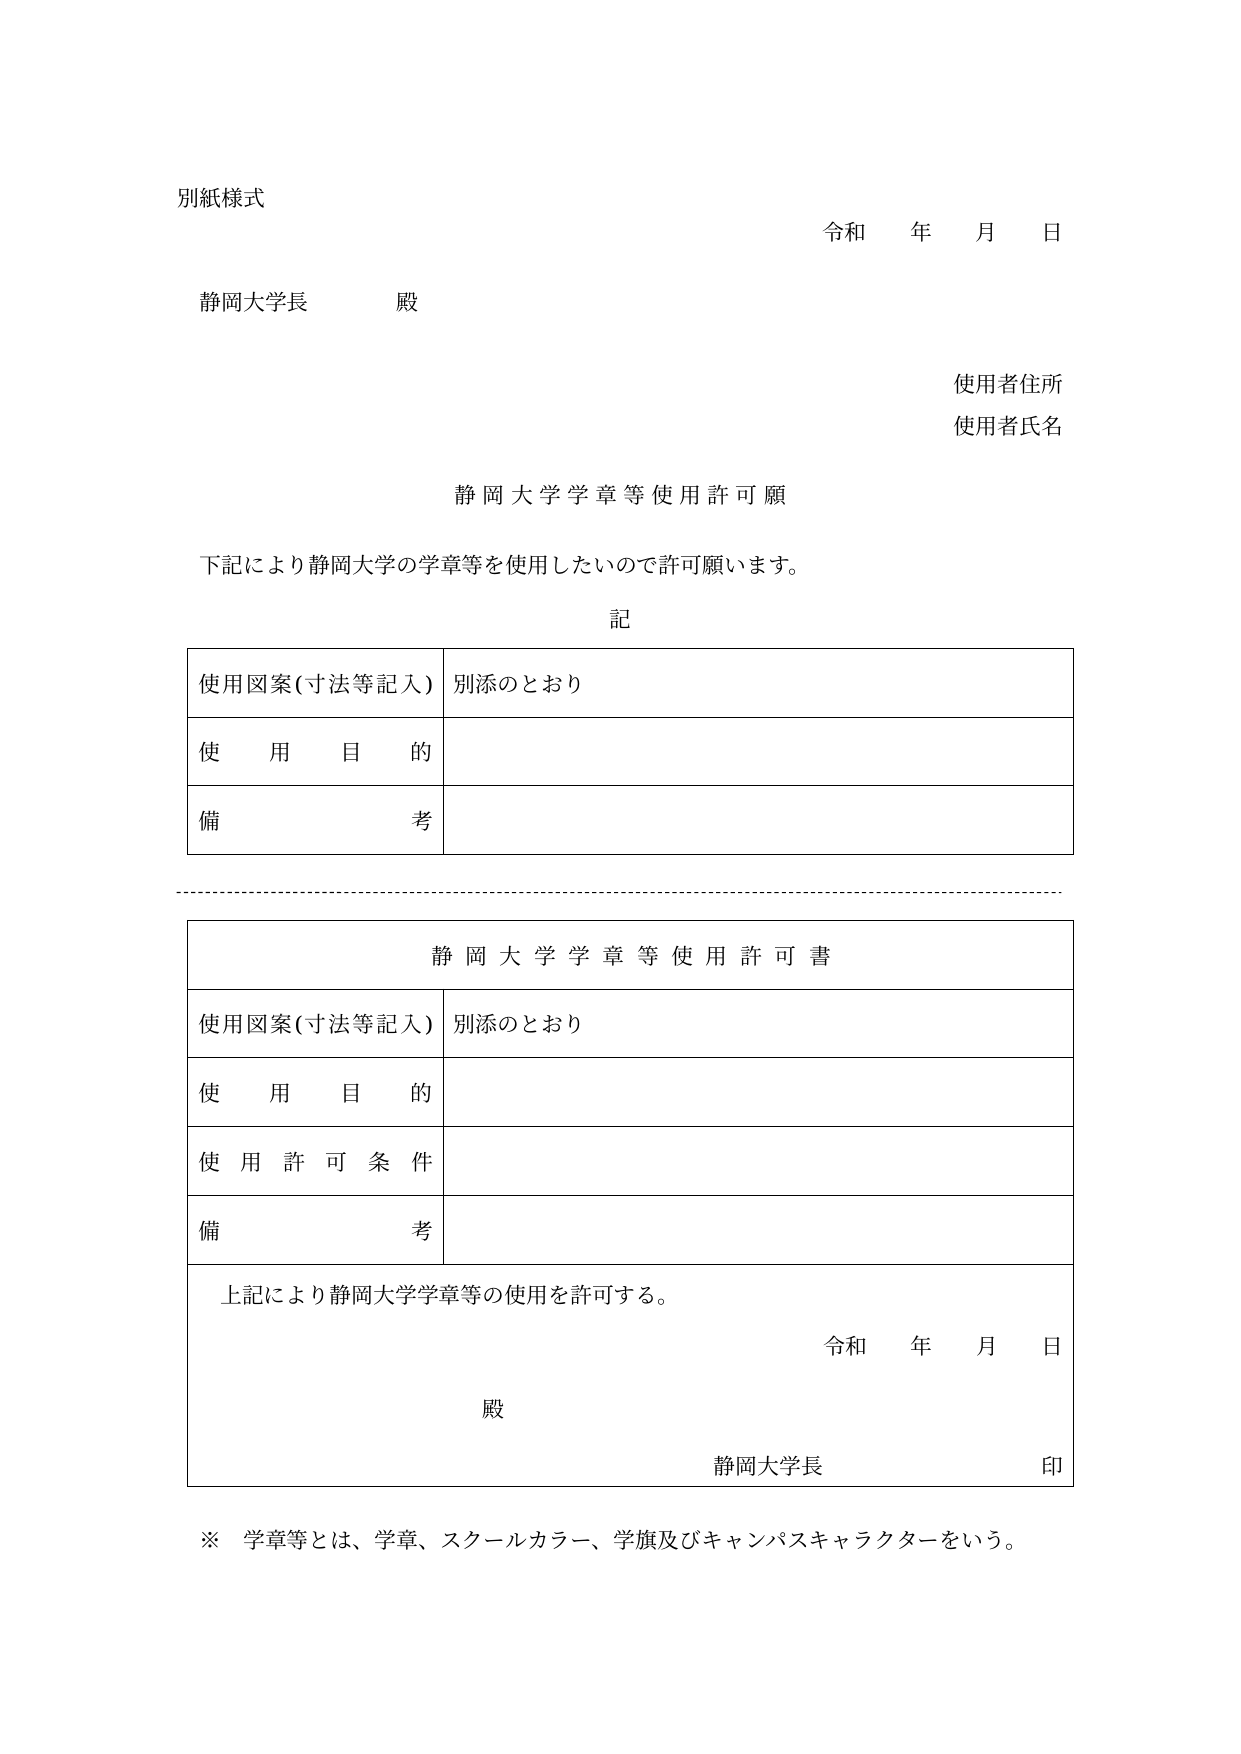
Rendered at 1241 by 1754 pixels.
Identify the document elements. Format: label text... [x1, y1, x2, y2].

table_cell 上記により静岡大学学章等の使用を許可する。 令和 年 月 日 殿 静岡大学長 印 [188, 1265, 1073, 1486]
table_cell [444, 786, 1073, 854]
table_cell [444, 718, 1073, 785]
table_cell [444, 1127, 1073, 1195]
text 令和 年 月 日 [177, 214, 1063, 249]
table_cell 備考 [188, 1196, 443, 1263]
table_cell 備考 [188, 786, 443, 854]
table_header 使用図案(寸法等記入) [188, 649, 443, 717]
text 記 [177, 600, 1063, 635]
text 使用者住所 [177, 366, 1063, 401]
table_cell 別添のとおり [444, 990, 1073, 1057]
table_cell 使用許可条件 [188, 1127, 443, 1195]
table_cell 使用目的 [188, 1058, 443, 1126]
table_header 静岡大学学章等使用許可書 [188, 921, 1073, 988]
text 使用者氏名 [177, 407, 1063, 442]
text 別紙様式 [177, 179, 1063, 214]
text ※ 学章等とは、学章、スクールカラー、学旗及びキャンパスキャラクターをいう。 [177, 1522, 1063, 1556]
text 静岡大学学章等使用許可願 [177, 477, 1063, 512]
table_cell 使用図案(寸法等記入) [188, 990, 443, 1057]
text 下記により静岡大学の学章等を使用したいので許可願います。 [177, 547, 1063, 582]
table_cell 使用目的 [188, 718, 443, 785]
text 静岡大学長 殿 [177, 284, 1063, 319]
table_cell [444, 1196, 1073, 1263]
table_header 別添のとおり [444, 649, 1073, 717]
table_cell [444, 1058, 1073, 1126]
